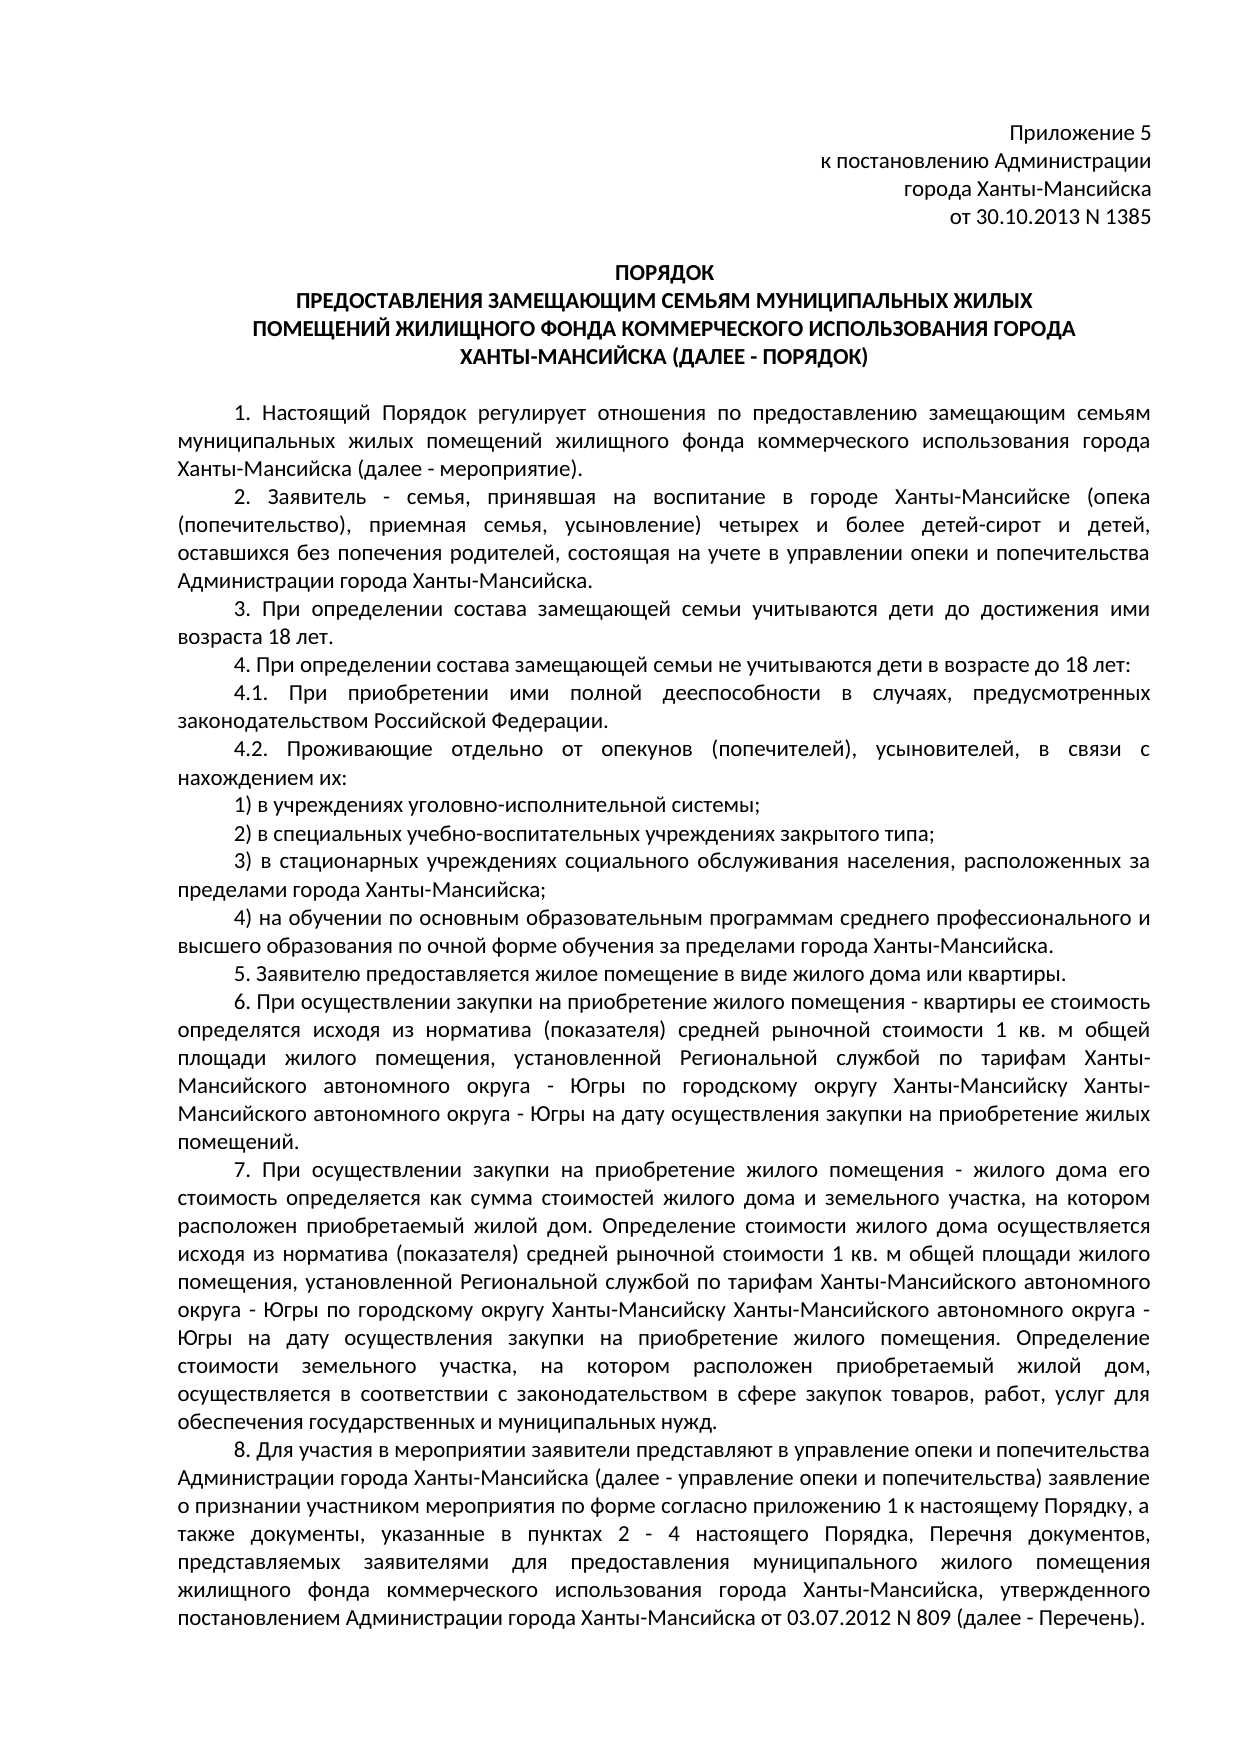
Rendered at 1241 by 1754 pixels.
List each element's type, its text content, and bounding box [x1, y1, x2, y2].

text 1. Настоящий Порядок регулирует отношения по предоставлению замещающим семьям муниципальных жилых помещений жилищного фонда коммерческого использования города Ханты-Мансийска (далее - мероприятие). [177, 398, 1152, 482]
title ХАНТЫ-МАНСИЙСКА (ДАЛЕЕ - ПОРЯДОК) [177, 342, 1152, 370]
text 4) на обучении по основным образовательным программам среднего профессионального и высшего образования по очной форме обучения за пределами города Ханты-Мансийска. [177, 903, 1152, 959]
text 7. При осуществлении закупки на приобретение жилого помещения - жилого дома его стоимость определяется как сумма стоимостей жилого дома и земельного участка, на котором расположен приобретаемый жилой дом. Определение стоимости жилого дома осуществляется исходя из норматива (показателя) средней рыночной стоимости 1 кв. м общей площади жилого помещения, установленной Региональной службой по тарифам Ханты-Мансийского автономного округа - Югры по городскому округу Ханты-Мансийску Ханты-Мансийского автономного округа - Югры на дату осуществления закупки на приобретение жилого помещения. Определение стоимости земельного участка, на котором расположен приобретаемый жилой дом, осуществляется в соответствии с законодательством в сфере закупок товаров, работ, услуг для обеспечения государственных и муниципальных нужд. [177, 1155, 1152, 1435]
title ПОМЕЩЕНИЙ ЖИЛИЩНОГО ФОНДА КОММЕРЧЕСКОГО ИСПОЛЬЗОВАНИЯ ГОРОДА [177, 314, 1152, 342]
text 2) в специальных учебно-воспитательных учреждениях закрытого типа; [177, 819, 1152, 847]
text 3. При определении состава замещающей семьи учитываются дети до достижения ими возраста 18 лет. [177, 594, 1152, 651]
text города Ханты-Мансийска [177, 174, 1152, 202]
text 5. Заявителю предоставляется жилое помещение в виде жилого дома или квартиры. [177, 959, 1152, 987]
text 4. При определении состава замещающей семьи не учитываются дети в возрасте до 18 лет: [177, 651, 1152, 678]
text 4.2. Проживающие отдельно от опекунов (попечителей), усыновителей, в связи с нахождением их: [177, 734, 1152, 791]
text от 30.10.2013 N 1385 [177, 202, 1152, 230]
text 8. Для участия в мероприятии заявители представляют в управление опеки и попечительства Администрации города Ханты-Мансийска (далее - управление опеки и попечительства) заявление о признании участником мероприятия по форме согласно приложению 1 к настоящему Порядку, а также документы, указанные в пунктах 2 - 4 настоящего Порядка, Перечня документов, представляемых заявителями для предоставления муниципального жилого помещения жилищного фонда коммерческого использования города Ханты-Мансийска, утвержденного постановлением Администрации города Ханты-Мансийска от 03.07.2012 N 809 (далее - Перечень). [177, 1435, 1152, 1631]
title ПРЕДОСТАВЛЕНИЯ ЗАМЕЩАЮЩИМ СЕМЬЯМ МУНИЦИПАЛЬНЫХ ЖИЛЫХ [177, 286, 1152, 314]
title ПОРЯДОК [177, 258, 1152, 286]
text 6. При осуществлении закупки на приобретение жилого помещения - квартиры ее стоимость определятся исходя из норматива (показателя) средней рыночной стоимости 1 кв. м общей площади жилого помещения, установленной Региональной службой по тарифам Ханты-Мансийского автономного округа - Югры по городскому округу Ханты-Мансийску Ханты-Мансийского автономного округа - Югры на дату осуществления закупки на приобретение жилых помещений. [177, 987, 1152, 1155]
text Приложение 5 [177, 118, 1152, 146]
text 3) в стационарных учреждениях социального обслуживания населения, расположенных за пределами города Ханты-Мансийска; [177, 847, 1152, 903]
text 1) в учреждениях уголовно-исполнительной системы; [177, 791, 1152, 819]
text к постановлению Администрации [177, 146, 1152, 174]
text 4.1. При приобретении ими полной дееспособности в случаях, предусмотренных законодательством Российской Федерации. [177, 678, 1152, 734]
text 2. Заявитель - семья, принявшая на воспитание в городе Ханты-Мансийске (опека (попечительство), приемная семья, усыновление) четырех и более детей-сирот и детей, оставшихся без попечения родителей, состоящая на учете в управлении опеки и попечительства Администрации города Ханты-Мансийска. [177, 482, 1152, 594]
